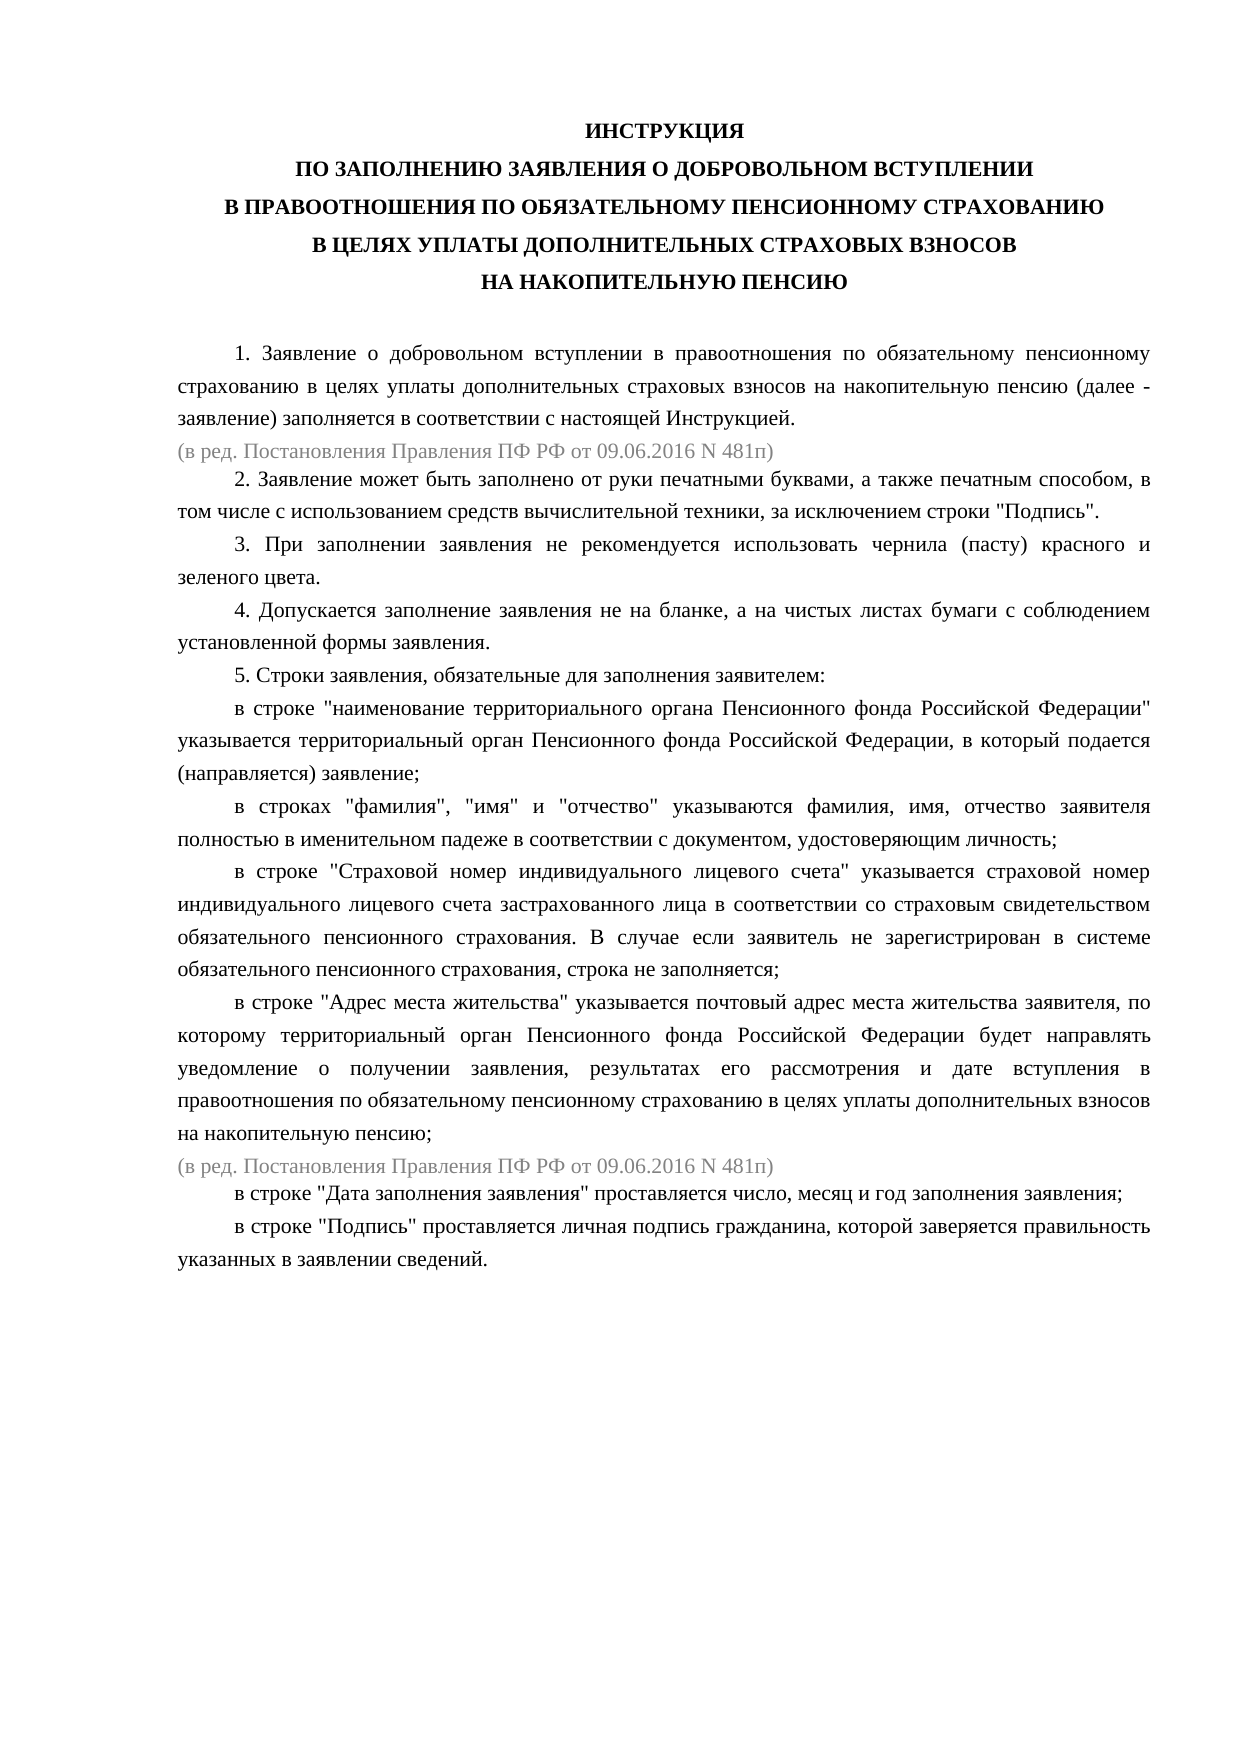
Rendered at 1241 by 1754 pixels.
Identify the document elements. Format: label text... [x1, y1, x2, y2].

text НА НАКОПИТЕЛЬНУЮ ПЕНСИЮ [177, 269, 1152, 294]
text 1. Заявление о добровольном вступлении в правоотношения по обязательному пенсионному страхованию в целях уплаты дополнительных страховых взносов на накопительную пенсию (далее - заявление) заполняется в соответствии с настоящей Инструкцией. [177, 340, 1152, 431]
text в строке "Адрес места жительства" указывается почтовый адрес места жительства заявителя, по которому территориальный орган Пенсионного фонда Российской Федерации будет направлять уведомление о получении заявления, результатах его рассмотрения и дате вступления в правоотношения по обязательному пенсионному страхованию в целях уплаты дополнительных взносов на накопительную пенсию; [177, 989, 1152, 1145]
text 2. Заявление может быть заполнено от руки печатными буквами, а также печатным способом, в том числе с использованием средств вычислительной техники, за исключением строки "Подпись". [177, 466, 1152, 524]
text (в ред. Постановления Правления ПФ РФ от 09.06.2016 N 481п) [177, 438, 1152, 463]
text В ПРАВООТНОШЕНИЯ ПО ОБЯЗАТЕЛЬНОМУ ПЕНСИОННОМУ СТРАХОВАНИЮ [177, 194, 1152, 219]
text в строке "Дата заполнения заявления" проставляется число, месяц и год заполнения заявления; [177, 1180, 1152, 1206]
text ПО ЗАПОЛНЕНИЮ ЗАЯВЛЕНИЯ О ДОБРОВОЛЬНОМ ВСТУПЛЕНИИ [177, 156, 1152, 181]
text В ЦЕЛЯХ УПЛАТЫ ДОПОЛНИТЕЛЬНЫХ СТРАХОВЫХ ВЗНОСОВ [177, 232, 1152, 257]
text 4. Допускается заполнение заявления не на бланке, а на чистых листах бумаги с соблюдением установленной формы заявления. [177, 597, 1152, 654]
text в строке "наименование территориального органа Пенсионного фонда Российской Федерации" указывается территориальный орган Пенсионного фонда Российской Федерации, в который подается (направляется) заявление; [177, 695, 1152, 785]
text в строках "фамилия", "имя" и "отчество" указываются фамилия, имя, отчество заявителя полностью в именительном падеже в соответствии с документом, удостоверяющим личность; [177, 793, 1152, 851]
text (в ред. Постановления Правления ПФ РФ от 09.06.2016 N 481п) [177, 1153, 1152, 1178]
text в строке "Подпись" проставляется личная подпись гражданина, которой заверяется правильность указанных в заявлении сведений. [177, 1213, 1152, 1271]
text 3. При заполнении заявления не рекомендуется использовать чернила (пасту) красного и зеленого цвета. [177, 531, 1152, 589]
text 5. Строки заявления, обязательные для заполнения заявителем: [177, 662, 1152, 687]
text ИНСТРУКЦИЯ [177, 118, 1152, 143]
text в строке "Страховой номер индивидуального лицевого счета" указывается страховой номер индивидуального лицевого счета застрахованного лица в соответствии со страховым свидетельством обязательного пенсионного страхования. В случае если заявитель не зарегистрирован в системе обязательного пенсионного страхования, строка не заполняется; [177, 858, 1152, 982]
